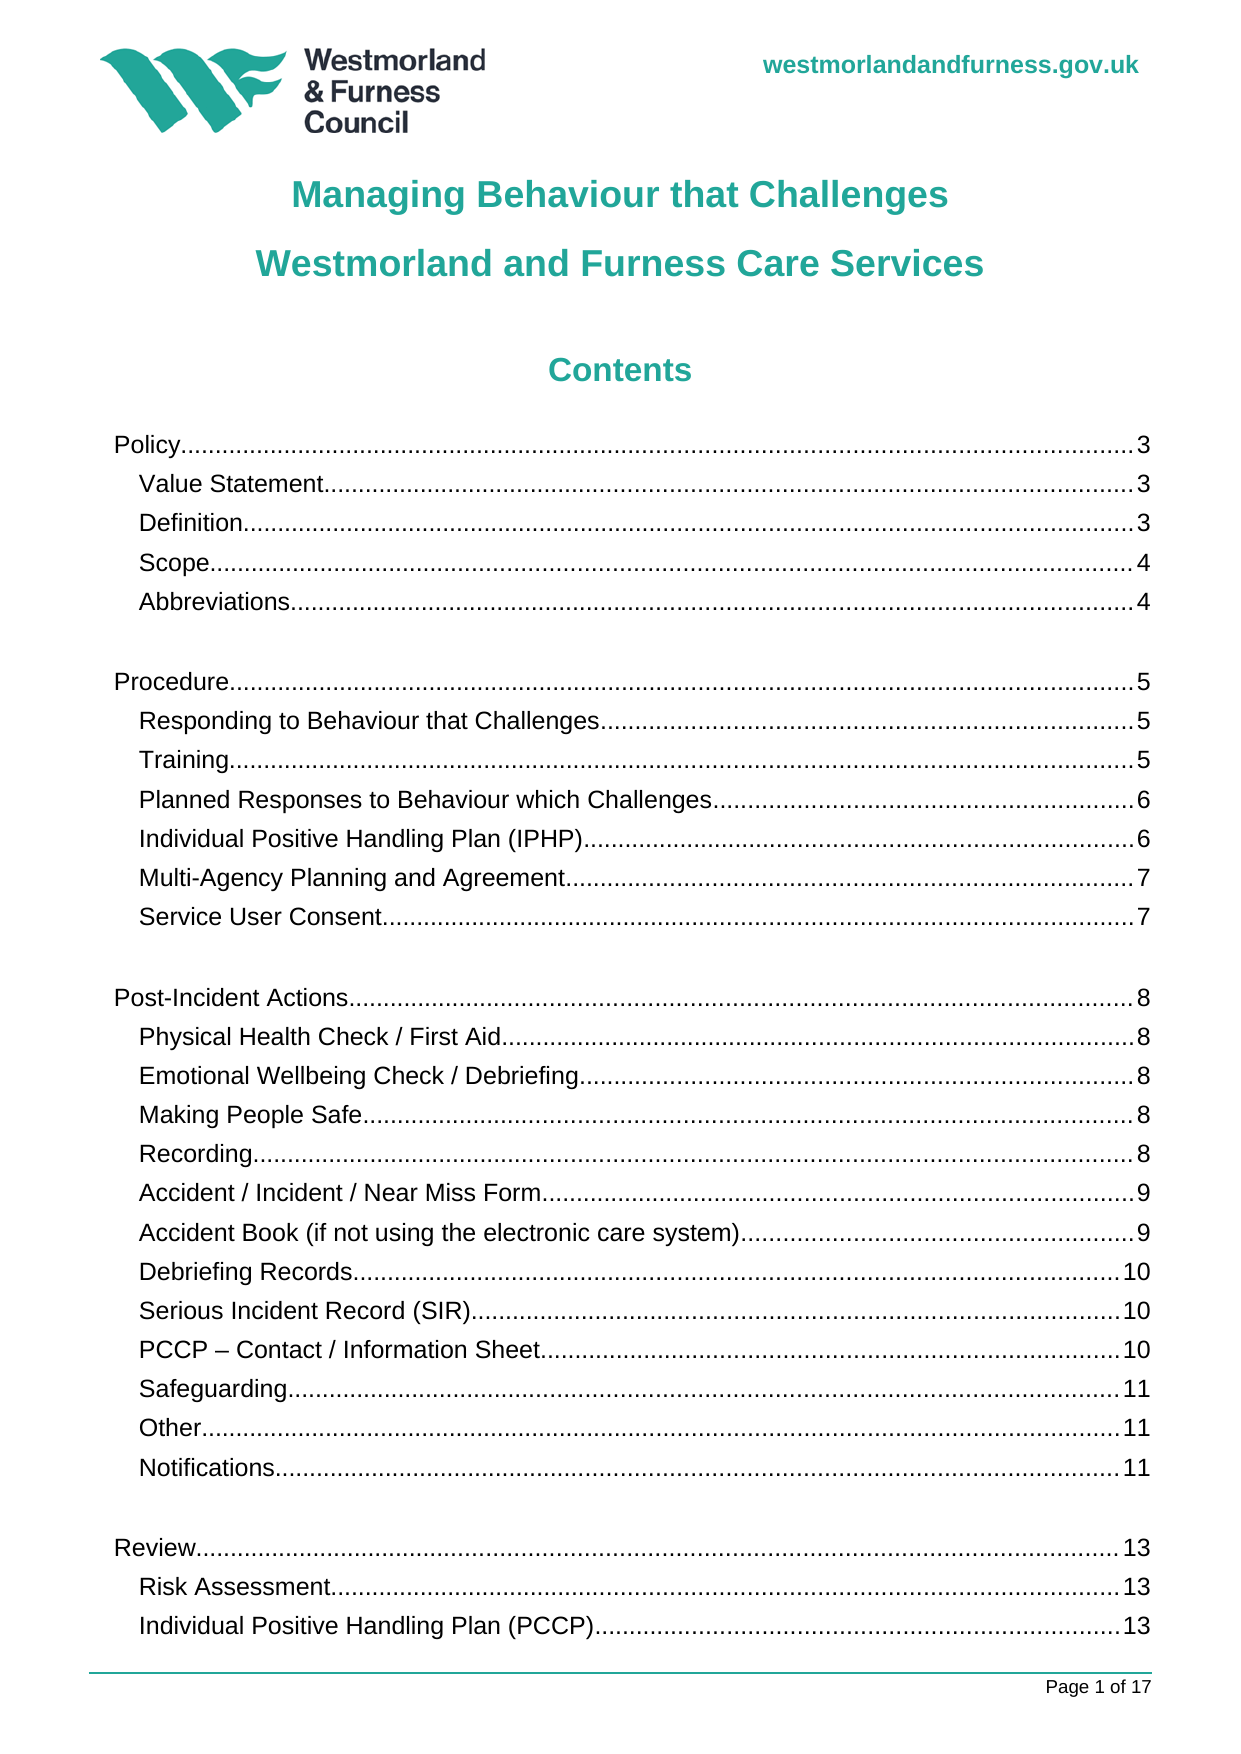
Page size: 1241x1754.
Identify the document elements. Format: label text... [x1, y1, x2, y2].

picture [100, 44, 485, 133]
subtitle Managing Behaviour that Challenges [89, 173, 1152, 216]
subtitle Westmorland and Furness Care Services [89, 241, 1152, 284]
